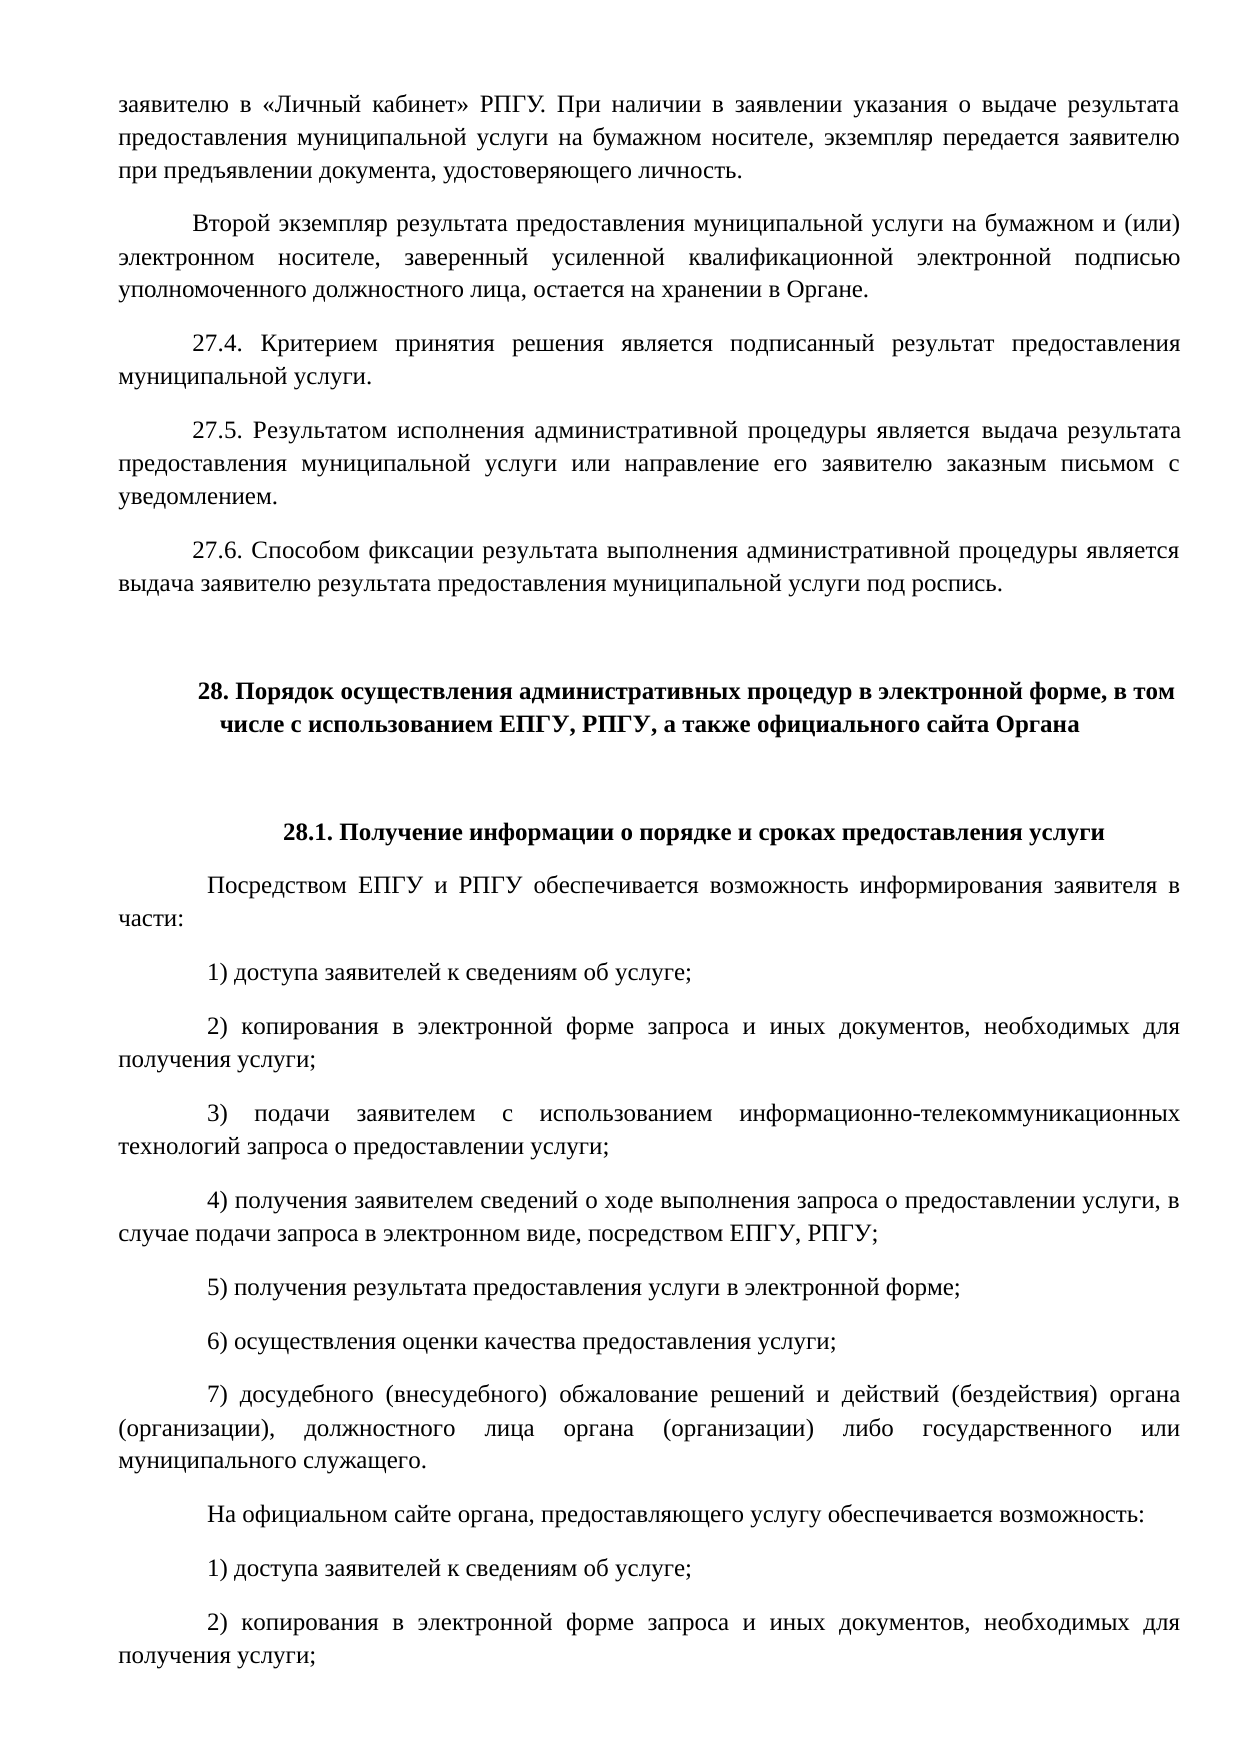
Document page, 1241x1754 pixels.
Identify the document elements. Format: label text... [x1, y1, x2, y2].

text 5) получения результата предоставления услуги в электронной форме; [118, 1272, 1181, 1301]
text 7) досудебного (внесудебного) обжалование решений и действий (бездействия) органа (организации), должностного лица органа (организации) либо государственного или муниципального служащего. [118, 1379, 1181, 1474]
text На официальном сайте органа, предоставляющего услугу обеспечивается возможность: [118, 1499, 1181, 1528]
text 27.4. Критерием принятия решения является подписанный результат предоставления муниципальной услуги. [118, 328, 1181, 390]
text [118, 89, 1181, 183]
text 28.1. Получение информации о порядке и сроках предоставления услуги [118, 817, 1181, 845]
text 4) получения заявителем сведений о ходе выполнения запроса о предоставлении услуги, в случае подачи запроса в электронном виде, посредством ЕПГУ, РПГУ; [118, 1185, 1181, 1247]
text Посредством ЕПГУ и РПГУ обеспечивается возможность информирования заявителя в части: [118, 871, 1181, 932]
text 2) копирования в электронной форме запроса и иных документов, необходимых для получения услуги; [118, 1011, 1181, 1073]
text 3) подачи заявителем с использованием информационно-телекоммуникационных технологий запроса о предоставлении услуги; [118, 1098, 1181, 1160]
text 1) доступа заявителей к сведениям об услуге; [118, 957, 1181, 986]
text 28. Порядок осуществления административных процедур в электронной форме, в том числе с использованием ЕПГУ, РПГУ, а также официального сайта Органа [118, 676, 1181, 738]
text 2) копирования в электронной форме запроса и иных документов, необходимых для получения услуги; [118, 1607, 1181, 1669]
text 27.6. Способом фиксации результата выполнения административной процедуры является выдача заявителю результата предоставления муниципальной услуги под роспись. [118, 535, 1181, 597]
text 1) доступа заявителей к сведениям об услуге; [118, 1553, 1181, 1582]
text Второй экземпляр результата предоставления муниципальной услуги на бумажном и (или) электронном носителе, заверенный усиленной квалификационной электронной подписью уполномоченного должностного лица, остается на хранении в Органе. [118, 208, 1181, 303]
text 6) осуществления оценки качества предоставления услуги; [118, 1326, 1181, 1354]
text 27.5. Результатом исполнения административной процедуры является выдача результата предоставления муниципальной услуги или направление его заявителю заказным письмом с уведомлением. [118, 415, 1181, 510]
